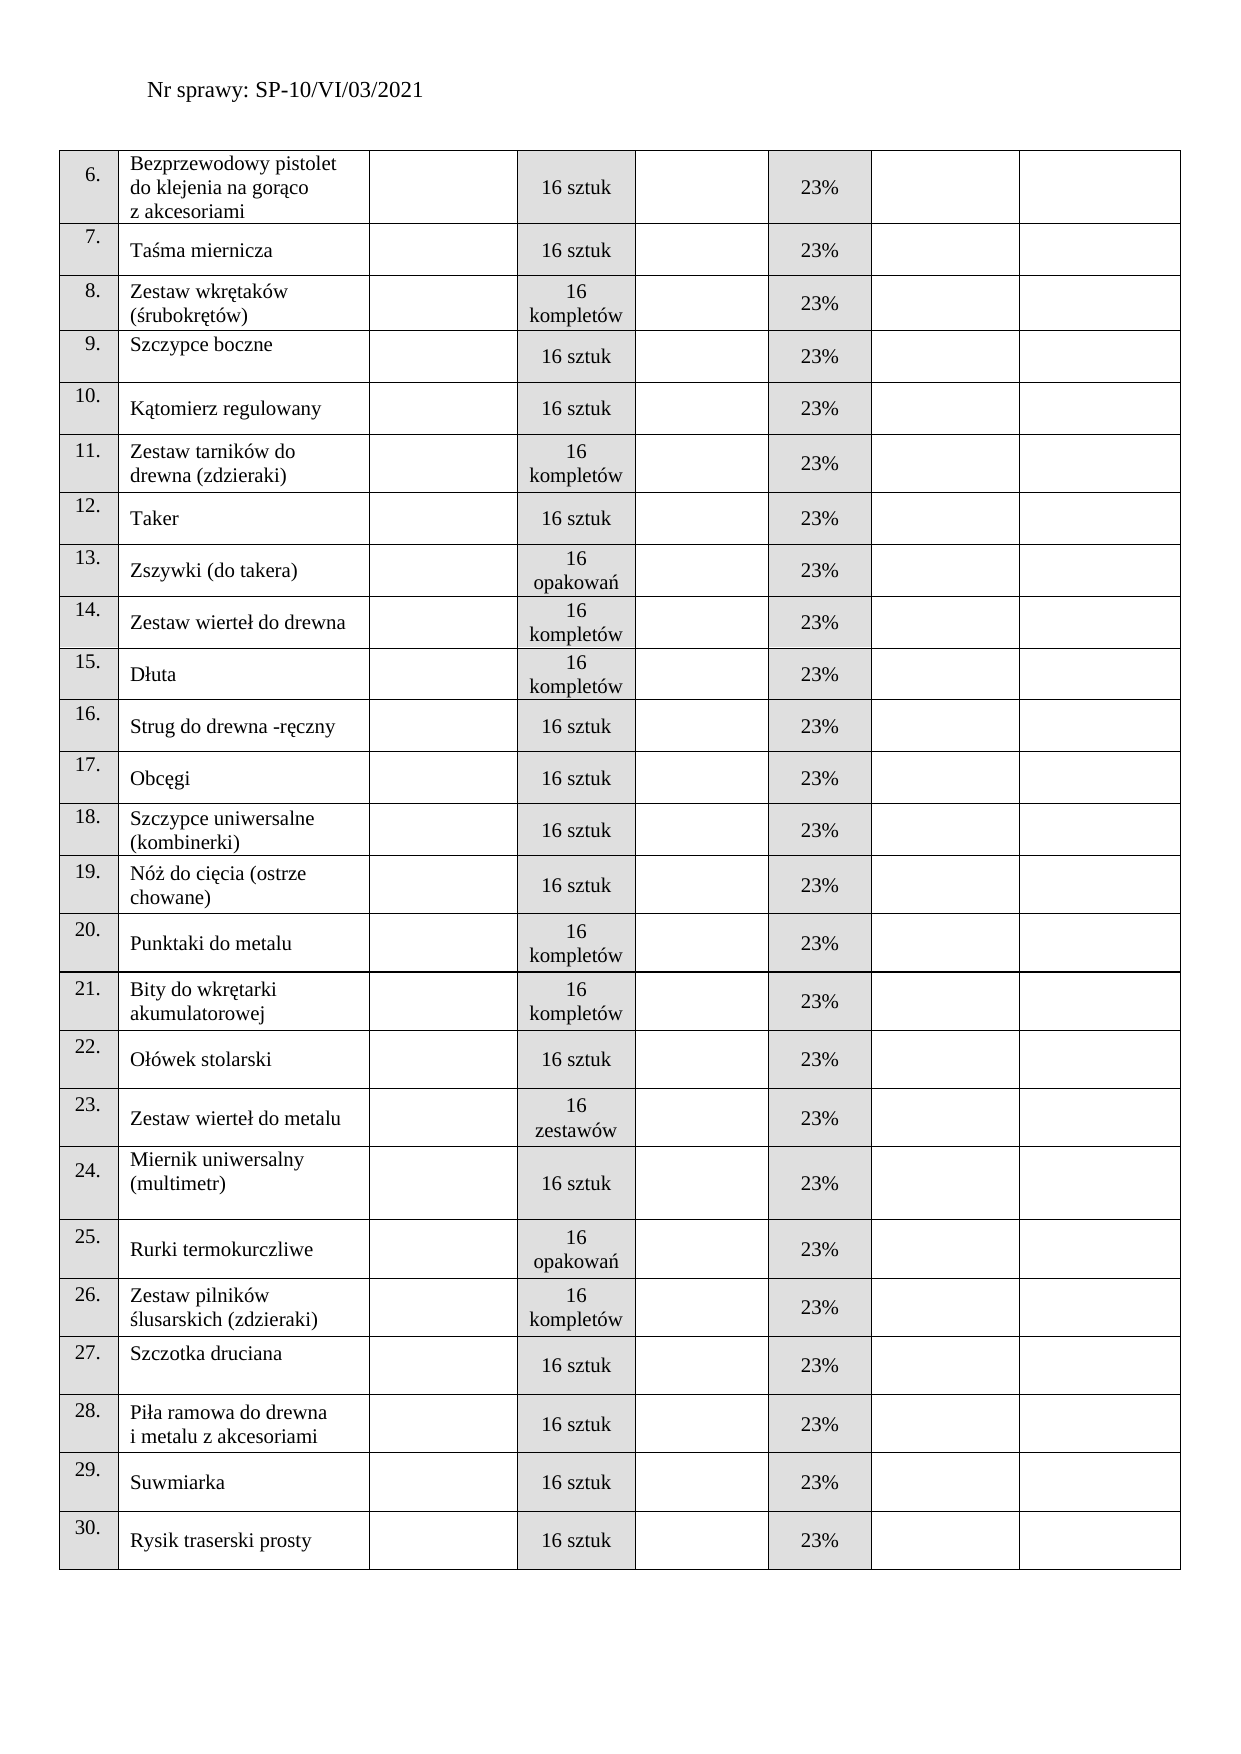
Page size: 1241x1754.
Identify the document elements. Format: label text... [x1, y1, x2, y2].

table_cell Piła ramowa do drewna i metalu z akcesoriami [119, 1395, 369, 1452]
table_cell [370, 597, 517, 647]
table_cell 23% [769, 435, 871, 492]
table_cell 23% [769, 331, 871, 382]
table_cell [872, 1337, 1019, 1394]
table_cell [60, 1453, 118, 1511]
table_cell [872, 331, 1019, 382]
table_cell [60, 383, 118, 434]
table_cell 23% [769, 1147, 871, 1219]
table_cell [60, 752, 118, 803]
table_cell [60, 493, 118, 544]
table_cell [872, 649, 1019, 699]
table_cell [872, 1279, 1019, 1336]
table_cell [370, 856, 517, 913]
table_cell [1020, 1279, 1180, 1336]
table_cell 23% [769, 1337, 871, 1394]
table_cell [636, 276, 768, 330]
table_cell Zestaw pilników ślusarskich (zdzieraki) [119, 1279, 369, 1336]
table_cell [60, 804, 118, 855]
table_cell 16 sztuk [518, 383, 635, 434]
table_cell 23% [769, 1453, 871, 1511]
table_cell 23% [769, 1031, 871, 1088]
table_cell [636, 224, 768, 275]
table_cell [60, 1395, 118, 1452]
table_cell [872, 276, 1019, 330]
table_cell [60, 1279, 118, 1336]
table_cell 23% [769, 276, 871, 330]
table_cell [636, 649, 768, 699]
table_cell [636, 973, 768, 1030]
table_cell [370, 276, 517, 330]
table_cell 16 sztuk [518, 493, 635, 544]
table_cell [370, 1089, 517, 1146]
table_cell 16 kompletów [518, 914, 635, 971]
table_cell Dłuta [119, 649, 369, 699]
table_cell [1020, 914, 1180, 971]
table_cell 16 sztuk [518, 1512, 635, 1569]
table_cell [60, 1512, 118, 1569]
table_cell Miernik uniwersalny (multimetr) [119, 1147, 369, 1219]
table_cell [1020, 649, 1180, 699]
table_cell 16 opakowań [518, 545, 635, 596]
table_cell [60, 276, 118, 330]
table_cell [60, 973, 118, 1030]
table_cell [370, 1279, 517, 1336]
table_cell [636, 804, 768, 855]
table_cell [872, 435, 1019, 492]
table_cell 16 kompletów [518, 597, 635, 647]
table_cell [872, 1089, 1019, 1146]
table_cell Zszywki (do takera) [119, 545, 369, 596]
table_cell 23% [769, 1512, 871, 1569]
table_cell [370, 649, 517, 699]
table_cell [370, 914, 517, 971]
table_cell [60, 914, 118, 971]
table_cell Rurki termokurczliwe [119, 1220, 369, 1278]
table_cell [636, 545, 768, 596]
table_cell Zestaw wierteł do drewna [119, 597, 369, 647]
table_cell [1020, 1453, 1180, 1511]
table_cell [370, 1512, 517, 1569]
table_cell [1020, 224, 1180, 275]
table_cell [1020, 1089, 1180, 1146]
table_cell [636, 1512, 768, 1569]
table_cell 23% [769, 383, 871, 434]
table_cell 23% [769, 151, 871, 223]
table_cell [1020, 1031, 1180, 1088]
table_cell [636, 493, 768, 544]
table_cell [872, 1453, 1019, 1511]
table_cell [1020, 493, 1180, 544]
table_cell [1020, 1512, 1180, 1569]
table_cell [60, 545, 118, 596]
table_cell [1020, 1220, 1180, 1278]
table_cell 16 sztuk [518, 151, 635, 223]
table_cell [1020, 1395, 1180, 1452]
table_cell [1020, 545, 1180, 596]
table_cell [1020, 973, 1180, 1030]
table_cell [636, 856, 768, 913]
table_cell [636, 1395, 768, 1452]
table_cell 16 sztuk [518, 700, 635, 751]
table_cell [1020, 383, 1180, 434]
table_cell [370, 151, 517, 223]
table_cell 23% [769, 914, 871, 971]
table_cell [370, 973, 517, 1030]
table_cell [636, 1147, 768, 1219]
table_cell [872, 914, 1019, 971]
table_cell 16 sztuk [518, 1453, 635, 1511]
table_cell 23% [769, 700, 871, 751]
table_cell [872, 752, 1019, 803]
table_cell 16 sztuk [518, 1395, 635, 1452]
table_cell 23% [769, 545, 871, 596]
table_cell 23% [769, 856, 871, 913]
table_cell [370, 545, 517, 596]
table_cell [872, 383, 1019, 434]
table_cell [370, 435, 517, 492]
table_cell [872, 224, 1019, 275]
table_cell Rysik traserski prosty [119, 1512, 369, 1569]
table_cell 23% [769, 804, 871, 855]
table_cell [872, 1395, 1019, 1452]
table_cell Nóż do cięcia (ostrze chowane) [119, 856, 369, 913]
table_cell [370, 1147, 517, 1219]
table_cell 23% [769, 973, 871, 1030]
table_cell [1020, 1147, 1180, 1219]
table_cell [872, 545, 1019, 596]
table_cell 23% [769, 1279, 871, 1336]
table_cell 16 sztuk [518, 1031, 635, 1088]
table_cell Zestaw wkrętaków (śrubokrętów) [119, 276, 369, 330]
table_cell 16 sztuk [518, 1147, 635, 1219]
table_cell [1020, 597, 1180, 647]
table_cell [370, 1337, 517, 1394]
table_cell [60, 597, 118, 647]
table_cell [370, 700, 517, 751]
table_cell [636, 1220, 768, 1278]
table_cell [872, 597, 1019, 647]
table_cell [370, 331, 517, 382]
table_cell [1020, 151, 1180, 223]
table_cell Zestaw wierteł do metalu [119, 1089, 369, 1146]
table_cell Zestaw tarników do drewna (zdzieraki) [119, 435, 369, 492]
table_cell [370, 224, 517, 275]
table_cell [1020, 856, 1180, 913]
table_cell 23% [769, 1220, 871, 1278]
table_cell Bezprzewodowy pistolet do klejenia na gorąco z akcesoriami [119, 151, 369, 223]
table_cell [60, 435, 118, 492]
table_cell Szczotka druciana [119, 1337, 369, 1394]
table_cell 16 sztuk [518, 224, 635, 275]
table_cell [1020, 1337, 1180, 1394]
table_cell [872, 151, 1019, 223]
table_cell [636, 1453, 768, 1511]
table_cell 16 sztuk [518, 752, 635, 803]
table_cell 23% [769, 597, 871, 647]
table_cell Szczypce boczne [119, 331, 369, 382]
table_cell 16 kompletów [518, 1279, 635, 1336]
table_cell [872, 493, 1019, 544]
table_cell [1020, 804, 1180, 855]
table_cell 16 kompletów [518, 276, 635, 330]
table_cell 16 sztuk [518, 1337, 635, 1394]
table_cell Taker [119, 493, 369, 544]
table_cell [60, 151, 118, 223]
table_cell Kątomierz regulowany [119, 383, 369, 434]
table_cell [636, 1279, 768, 1336]
table_cell Strug do drewna -ręczny [119, 700, 369, 751]
table_cell [872, 856, 1019, 913]
table_cell [636, 1337, 768, 1394]
table_cell [370, 383, 517, 434]
table_cell [636, 700, 768, 751]
table_cell [636, 1031, 768, 1088]
table_cell [1020, 700, 1180, 751]
table_cell [370, 493, 517, 544]
table_cell 16 sztuk [518, 804, 635, 855]
table_cell 16 sztuk [518, 856, 635, 913]
table_cell [60, 1337, 118, 1394]
table_cell 16 sztuk [518, 331, 635, 382]
table_cell Szczypce uniwersalne (kombinerki) [119, 804, 369, 855]
table_cell [636, 1089, 768, 1146]
table_cell Suwmiarka [119, 1453, 369, 1511]
table_cell Bity do wkrętarki akumulatorowej [119, 973, 369, 1030]
table_cell [60, 1089, 118, 1146]
table_cell [1020, 752, 1180, 803]
table_cell [60, 649, 118, 699]
table_cell [636, 151, 768, 223]
table_cell [60, 700, 118, 751]
table_cell 23% [769, 493, 871, 544]
table_cell Taśma miernicza [119, 224, 369, 275]
table_cell 23% [769, 649, 871, 699]
table_cell [872, 1031, 1019, 1088]
table_cell [60, 1031, 118, 1088]
table_cell [60, 331, 118, 382]
table_cell [1020, 276, 1180, 330]
table_cell 16 kompletów [518, 973, 635, 1030]
table_cell 16 opakowań [518, 1220, 635, 1278]
table_cell [60, 856, 118, 913]
table_cell [872, 1220, 1019, 1278]
table_cell [60, 1147, 118, 1219]
table_cell [636, 914, 768, 971]
table_cell [370, 1031, 517, 1088]
table_cell [636, 383, 768, 434]
table_cell 16 zestawów [518, 1089, 635, 1146]
table_cell [1020, 435, 1180, 492]
table_cell 23% [769, 1395, 871, 1452]
table_cell [370, 752, 517, 803]
table_cell [872, 1512, 1019, 1569]
table_cell Ołówek stolarski [119, 1031, 369, 1088]
table_cell 16 kompletów [518, 649, 635, 699]
table_cell [370, 804, 517, 855]
table_cell [872, 973, 1019, 1030]
table_cell [370, 1395, 517, 1452]
table_cell [370, 1453, 517, 1511]
table_cell [872, 804, 1019, 855]
table_cell 16 kompletów [518, 435, 635, 492]
table_cell [636, 597, 768, 647]
table_cell [1020, 331, 1180, 382]
table_cell [636, 331, 768, 382]
table_cell [370, 1220, 517, 1278]
table_cell 23% [769, 1089, 871, 1146]
table_cell Punktaki do metalu [119, 914, 369, 971]
table_cell [636, 752, 768, 803]
table_cell [872, 700, 1019, 751]
table_cell Obcęgi [119, 752, 369, 803]
table_cell [60, 224, 118, 275]
table_cell 23% [769, 224, 871, 275]
table_cell [60, 1220, 118, 1278]
table_cell [636, 435, 768, 492]
table_cell 23% [769, 752, 871, 803]
table_cell [872, 1147, 1019, 1219]
